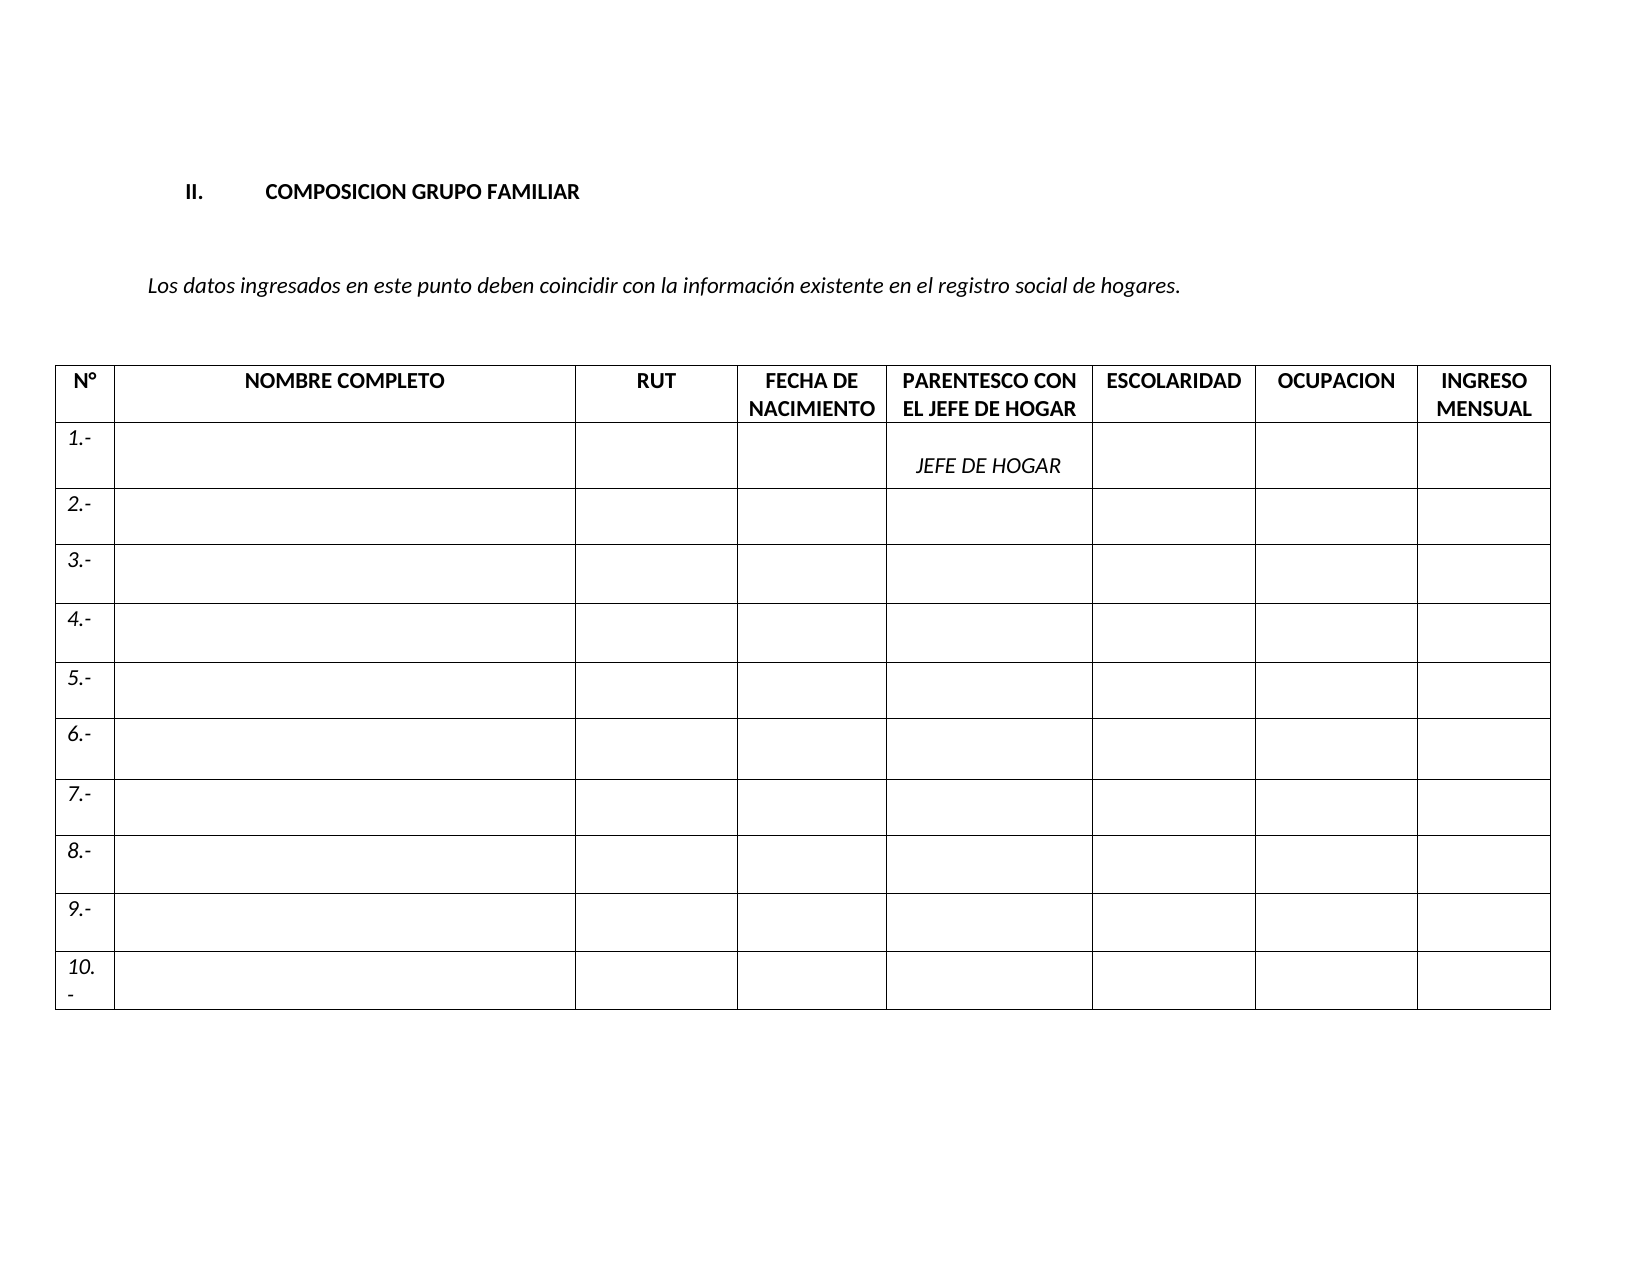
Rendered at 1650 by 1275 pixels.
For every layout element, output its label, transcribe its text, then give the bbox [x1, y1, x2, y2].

table_cell [738, 836, 886, 893]
table_cell [738, 489, 886, 544]
table_cell [887, 952, 1092, 1009]
table_cell [1093, 489, 1255, 544]
table_cell [115, 604, 575, 662]
table_cell [576, 780, 737, 835]
table_cell [738, 663, 886, 718]
table_cell [115, 423, 575, 488]
table_cell [1418, 836, 1550, 893]
table_cell [887, 545, 1092, 603]
table_cell [738, 719, 886, 778]
table_cell [1418, 604, 1550, 662]
table_cell [115, 836, 575, 893]
table_cell [115, 719, 575, 778]
table_cell [1093, 604, 1255, 662]
table_cell [115, 780, 575, 835]
table_cell [738, 604, 886, 662]
table_cell [1256, 489, 1417, 544]
list COMPOSICION GRUPO FAMILIAR [185, 177, 1502, 205]
table_cell [1093, 952, 1255, 1009]
table_cell [887, 719, 1092, 778]
table_cell [1093, 423, 1255, 488]
table_cell [1256, 836, 1417, 893]
table_cell [887, 663, 1092, 718]
table_cell [1256, 423, 1417, 488]
table_cell [115, 663, 575, 718]
table_cell 1.- [56, 423, 114, 488]
table_cell [1093, 719, 1255, 778]
table_header NOMBRE COMPLETO [115, 366, 575, 422]
table_cell [1093, 545, 1255, 603]
table_cell [1418, 952, 1550, 1009]
table_cell [1093, 780, 1255, 835]
table_cell [576, 719, 737, 778]
table_cell [1418, 545, 1550, 603]
table_cell [576, 894, 737, 951]
table_cell [887, 604, 1092, 662]
table_cell [1418, 423, 1550, 488]
table_cell [887, 780, 1092, 835]
table_cell [1418, 719, 1550, 778]
table_cell [1418, 663, 1550, 718]
table_header ESCOLARIDAD [1093, 366, 1255, 422]
table_cell 9.- [56, 894, 114, 951]
table_cell 10.- [56, 952, 114, 1009]
table_cell 2.- [56, 489, 114, 544]
table_cell [1093, 894, 1255, 951]
table_cell 7.- [56, 780, 114, 835]
table_cell 3.- [56, 545, 114, 603]
table_cell [738, 423, 886, 488]
table_header RUT [576, 366, 737, 422]
table_header OCUPACION [1256, 366, 1417, 422]
table_cell [1256, 780, 1417, 835]
table_cell [1093, 836, 1255, 893]
table_cell [1256, 952, 1417, 1009]
table_cell [1256, 719, 1417, 778]
table_cell [576, 952, 737, 1009]
table_cell [887, 489, 1092, 544]
table_cell [576, 836, 737, 893]
table_cell 4.- [56, 604, 114, 662]
table_cell [115, 952, 575, 1009]
table_cell [1256, 604, 1417, 662]
table_cell [1418, 489, 1550, 544]
table_cell [887, 836, 1092, 893]
table_cell [576, 423, 737, 488]
table_cell [738, 545, 886, 603]
table_cell [1256, 545, 1417, 603]
table_cell 6.- [56, 719, 114, 778]
table_cell 8.- [56, 836, 114, 893]
table_header PARENTESCO CON EL JEFE DE HOGAR [887, 366, 1092, 422]
table_cell [576, 489, 737, 544]
table_cell [1256, 663, 1417, 718]
table_cell 5.- [56, 663, 114, 718]
table_cell [115, 894, 575, 951]
table_cell [738, 780, 886, 835]
table_header FECHA DE NACIMIENTO [738, 366, 886, 422]
table_cell [1093, 663, 1255, 718]
table_cell [576, 545, 737, 603]
table_header N° [56, 366, 114, 422]
table_cell [1418, 780, 1550, 835]
table_cell JEFE DE HOGAR [887, 423, 1092, 488]
table_cell [115, 545, 575, 603]
table_cell [1418, 894, 1550, 951]
text Los datos ingresados en este punto deben coincidir con la información existente en el registro social de hogares. [148, 271, 1502, 299]
table_header INGRESO MENSUAL [1418, 366, 1550, 422]
table_cell [576, 604, 737, 662]
table_cell [1256, 894, 1417, 951]
table_cell [887, 894, 1092, 951]
table_cell [738, 894, 886, 951]
table_cell [576, 663, 737, 718]
table_cell [115, 489, 575, 544]
table_cell [738, 952, 886, 1009]
